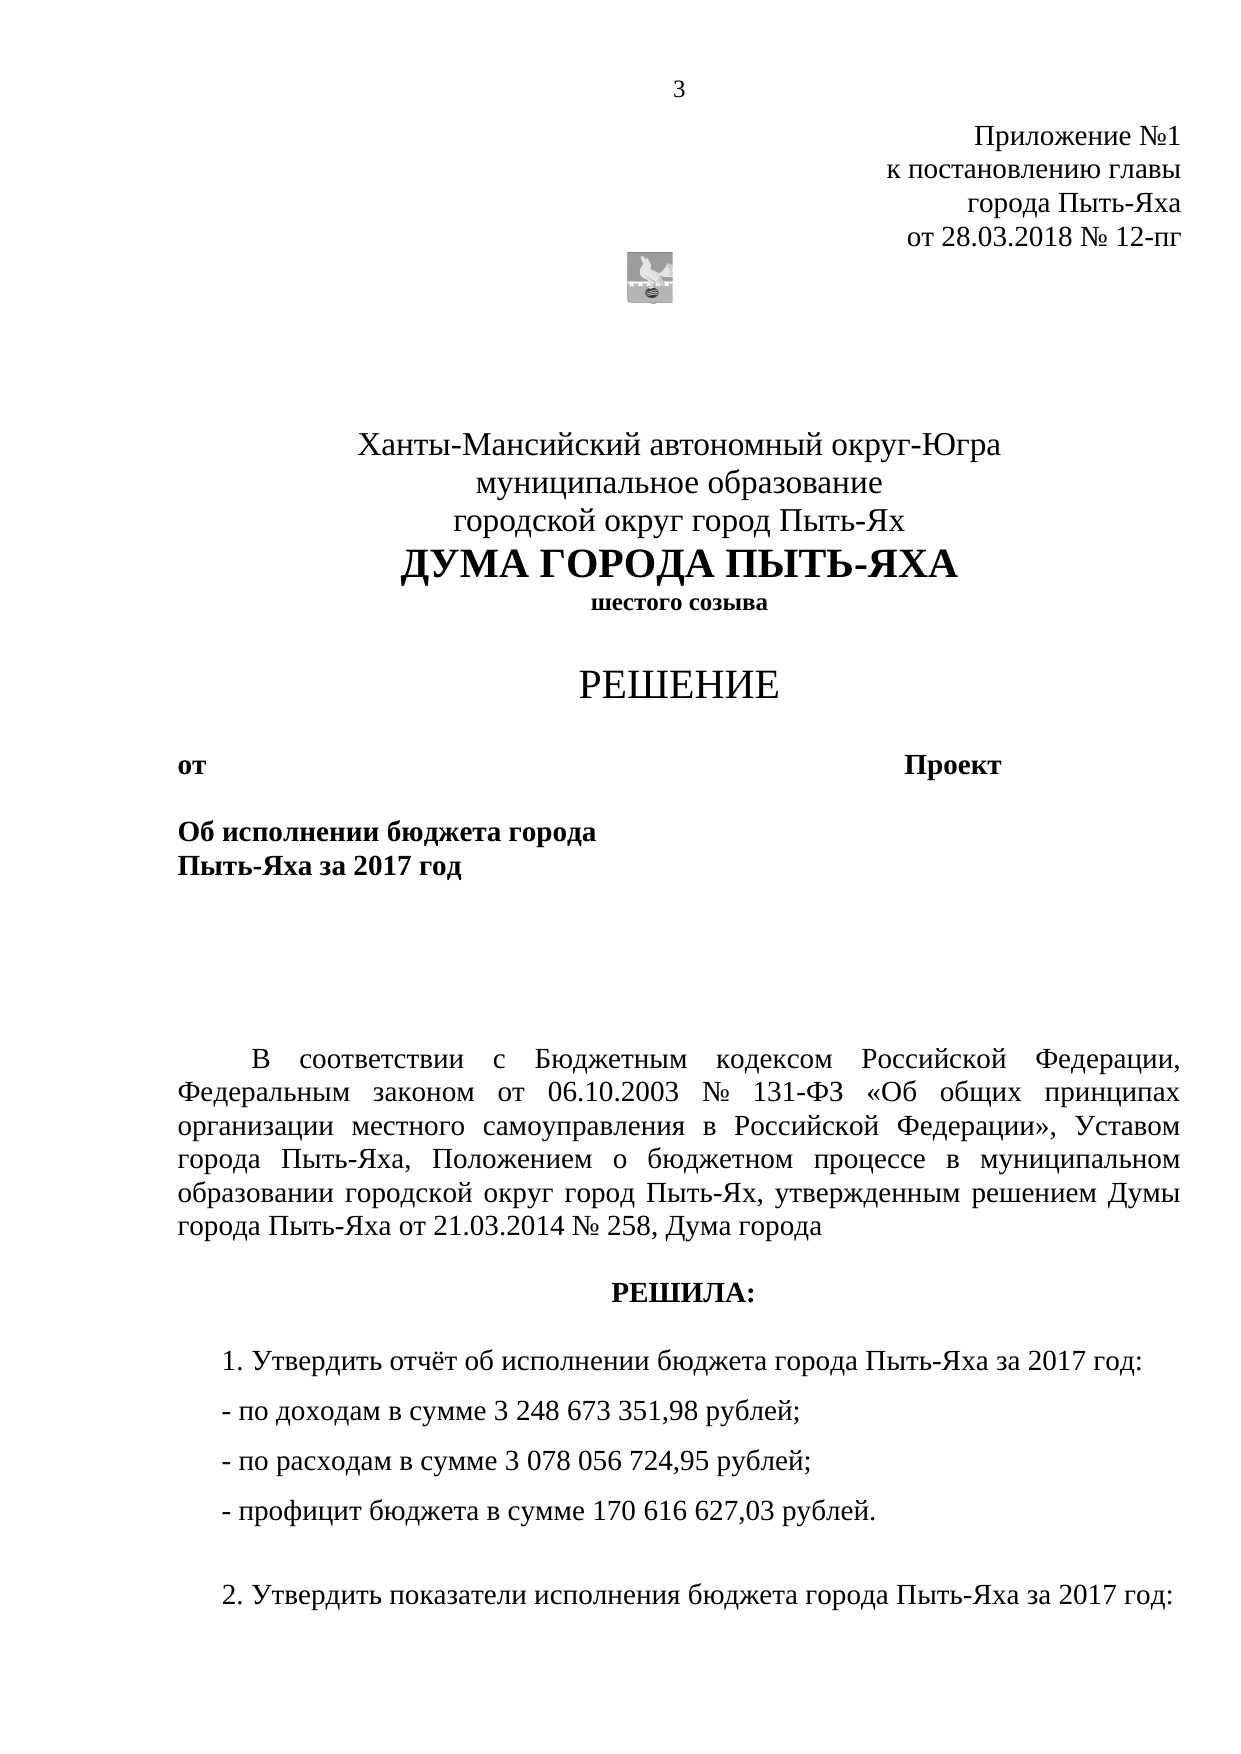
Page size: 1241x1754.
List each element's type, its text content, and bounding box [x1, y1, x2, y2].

text - по доходам в сумме 3 248 673 351,98 рублей; [177, 1393, 1181, 1426]
text города Пыть-Яха [177, 185, 1181, 219]
subtitle муниципальное образование [177, 462, 1181, 501]
text Пыть-Яха за 2017 год [177, 848, 1181, 882]
text - по расходам в сумме 3 078 056 724,95 рублей; [177, 1443, 1181, 1477]
text - профицит бюджета в сумме 170 616 627,03 рублей. [177, 1493, 1181, 1527]
text 2. Утвердить показатели исполнения бюджета города Пыть-Яха за 2017 год: [177, 1577, 1181, 1611]
subtitle ДУМА ГОРОДА ПЫТЬ-ЯХА [177, 539, 1181, 587]
text к постановлению главы [177, 152, 1181, 185]
text от Проект [177, 747, 1181, 781]
text 1. Утвердить отчёт об исполнении бюджета города Пыть-Яха за 2017 год: [177, 1343, 1181, 1376]
text шестого созыва [177, 587, 1181, 616]
text РЕШИЛА: [186, 1276, 1181, 1309]
text В соответствии с Бюджетным кодексом Российской Федерации, Федеральным законом от 06.10.2003 № 131-ФЗ «Об общих принципах организации местного самоуправления в Российской Федерации», Уставом города Пыть-Яха, Положением о бюджетном процессе в муниципальном образовании городской округ город Пыть-Ях, утвержденным решением Думы города Пыть-Яха от 21.03.2014 № 258, Дума города [177, 1041, 1181, 1242]
subtitle Ханты-Мансийский автономный округ-Югра [177, 424, 1181, 462]
text Об исполнении бюджета города [177, 814, 1181, 848]
text Приложение №1 [177, 118, 1181, 152]
text от 28.03.2018 № 12-пг [177, 219, 1181, 252]
subtitle РЕШЕНИЕ [177, 660, 1181, 708]
subtitle городской округ город Пыть-Ях [177, 501, 1181, 539]
